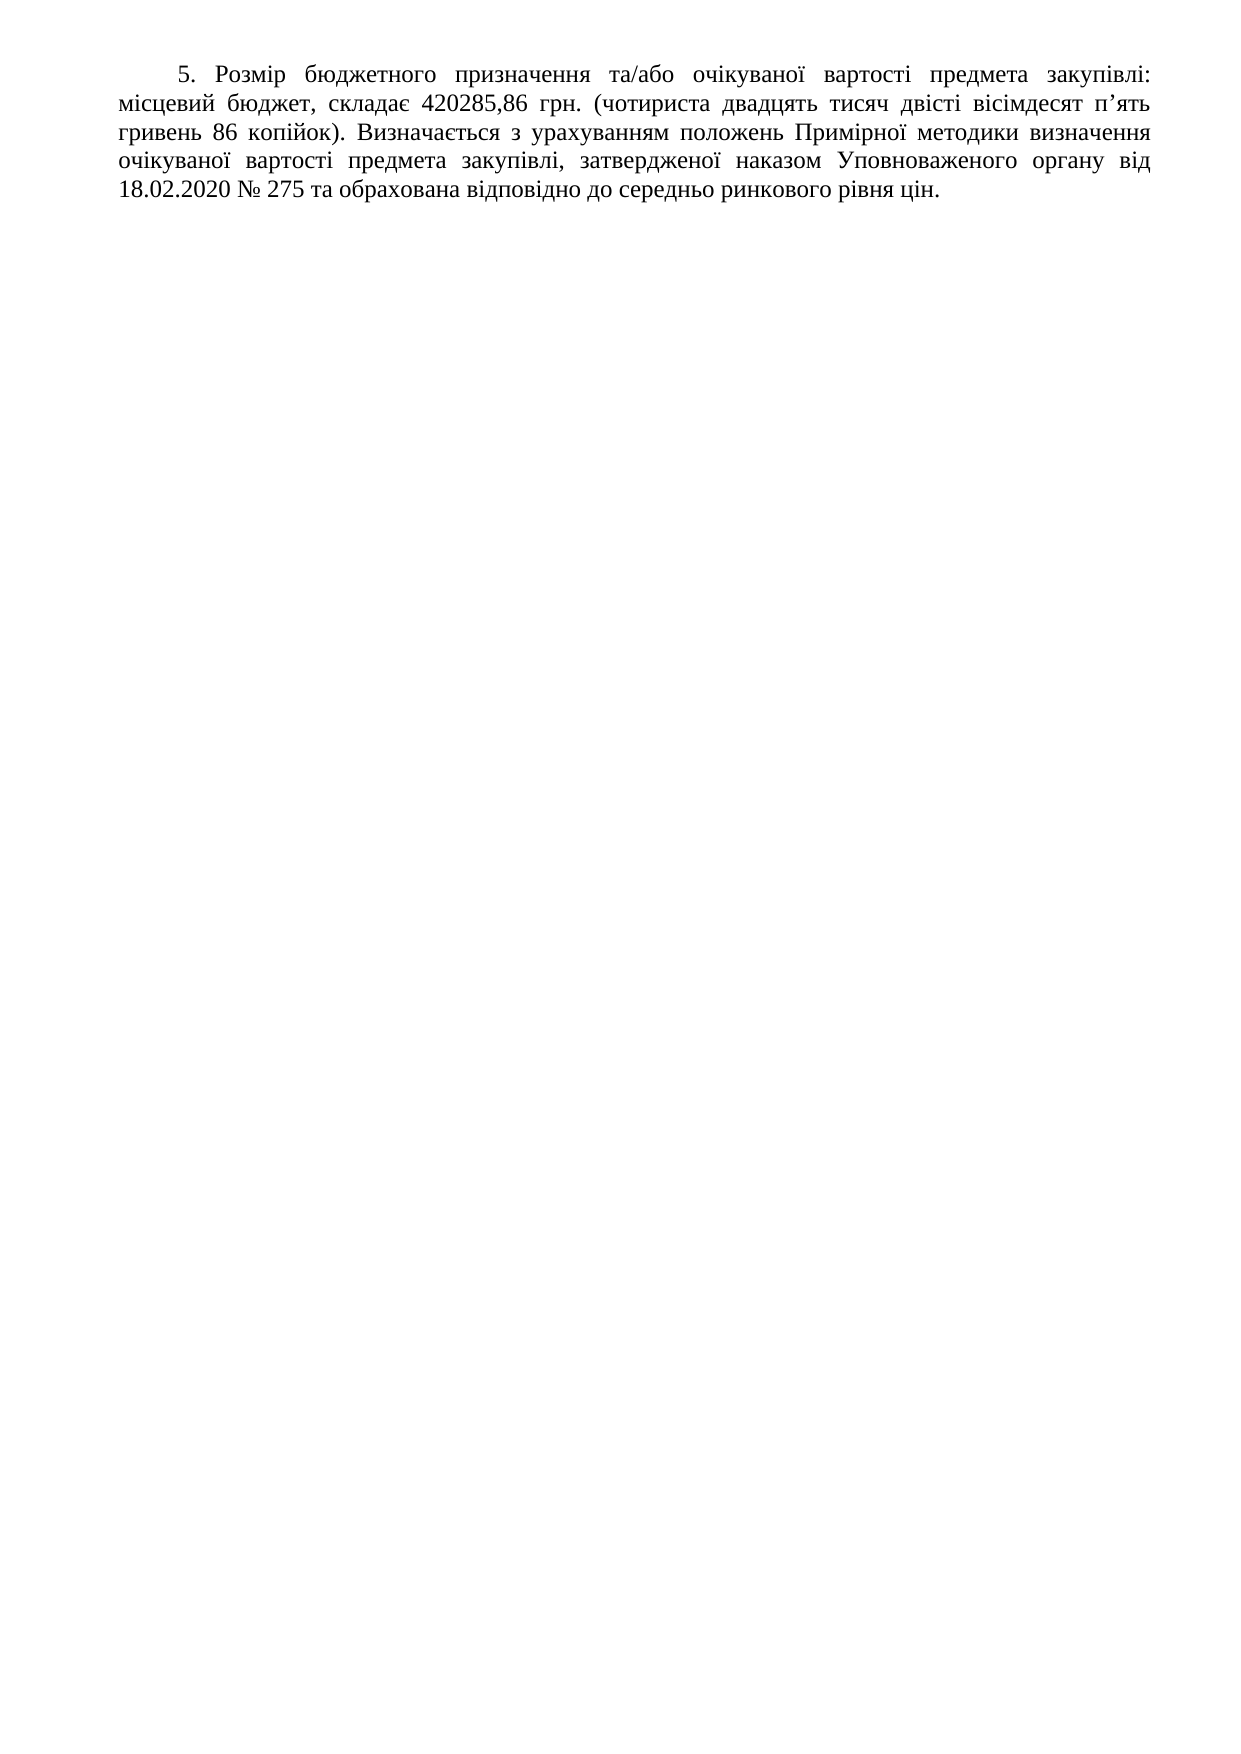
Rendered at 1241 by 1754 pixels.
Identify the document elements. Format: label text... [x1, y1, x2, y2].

text 5. Розмір бюджетного призначення та/або очікуваної вартості предмета закупівлі: місцевий бюджет, складає 420285,86 грн. (чотириста двадцять тисяч двісті вісімдесят п’ять гривень 86 копійок). Визначається з урахуванням положень Примірної методики визначення очікуваної вартості предмета закупівлі, затвердженої наказом Уповноваженого органу від 18.02.2020 № 275 та обрахована відповідно до середньо ринкового рівня цін. [118, 59, 1152, 203]
